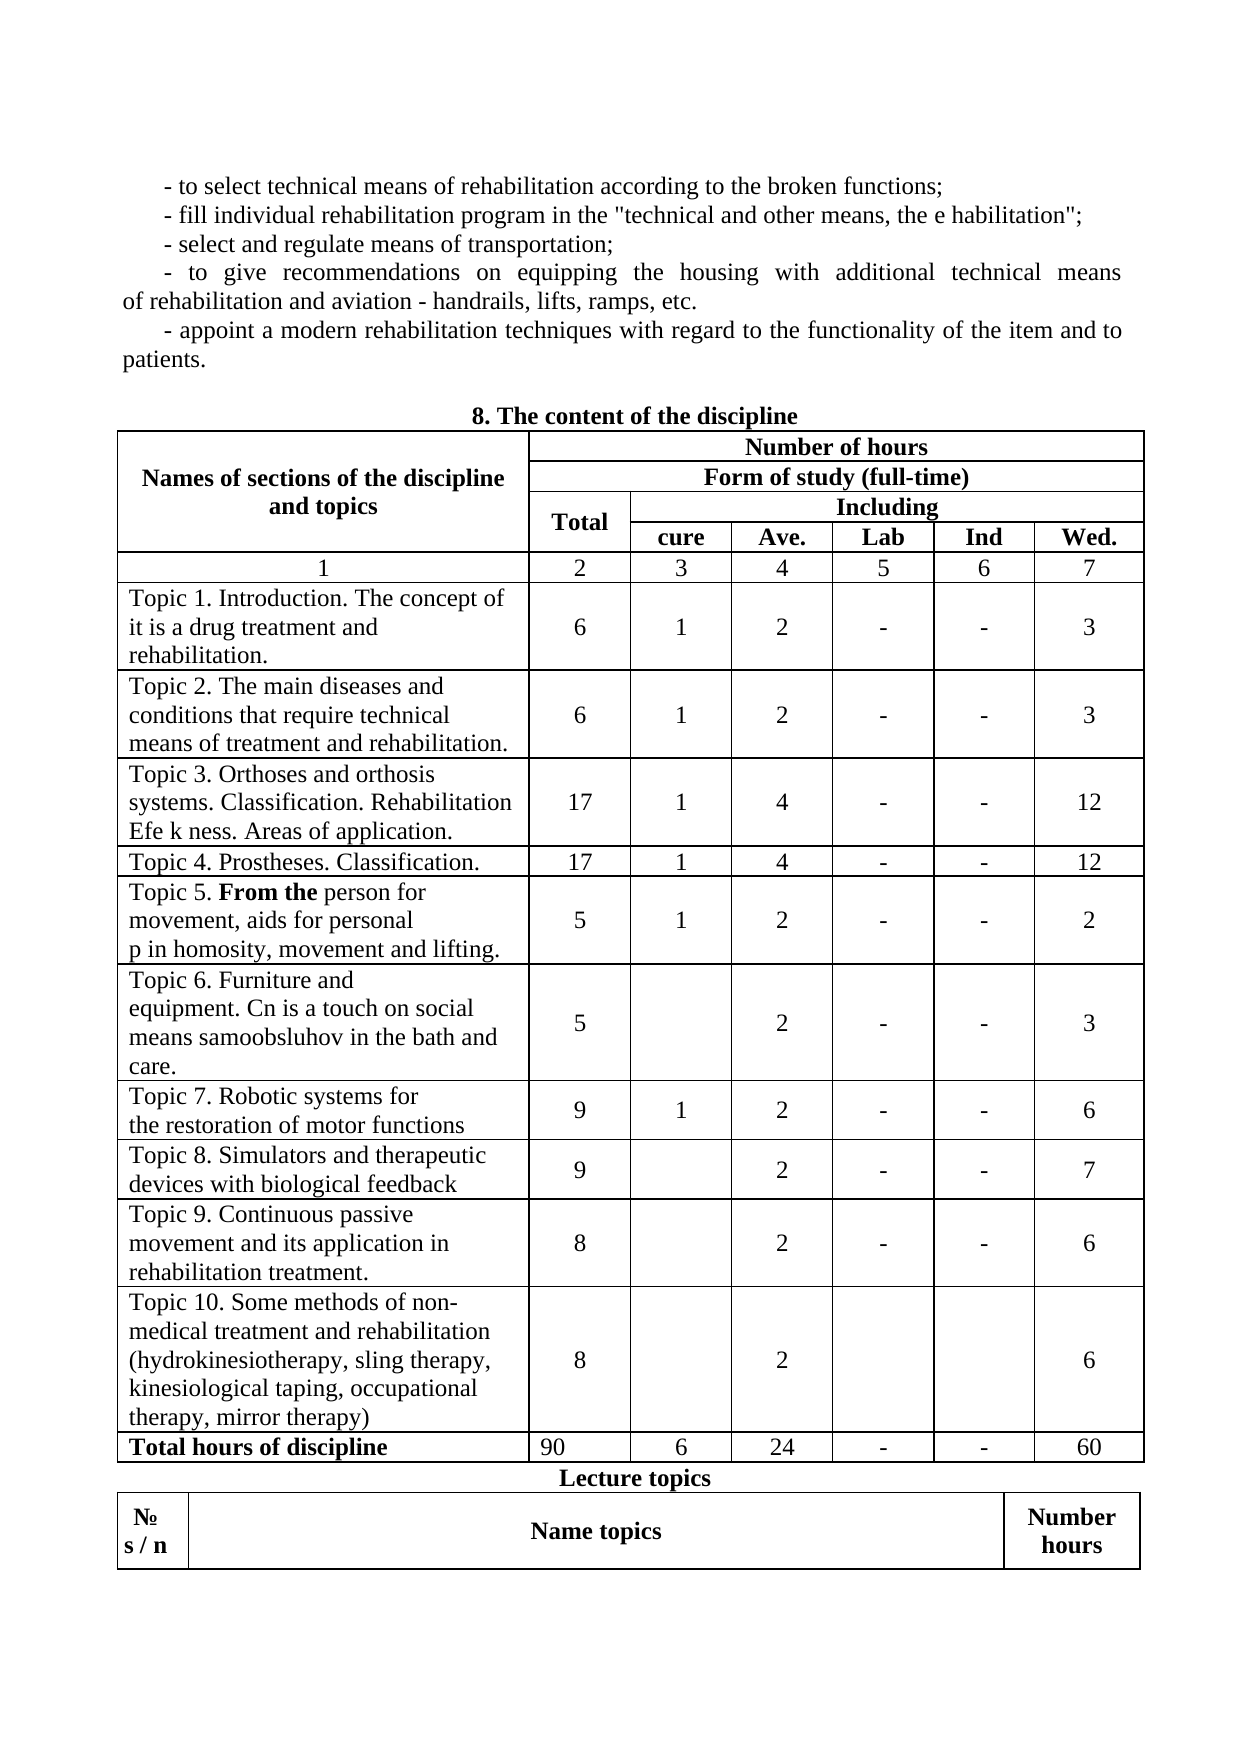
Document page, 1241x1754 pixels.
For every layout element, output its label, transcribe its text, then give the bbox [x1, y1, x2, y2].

table_cell Topic 5. From the person for movement, aids for personal p in homosity, movement and lifting. [118, 877, 528, 963]
table_cell - [833, 671, 933, 757]
table_cell Form of study (full-time) [530, 462, 1143, 491]
table_cell [935, 1287, 1034, 1431]
table_cell [631, 965, 731, 1080]
table_cell - [833, 1140, 933, 1198]
table_cell - [935, 847, 1034, 875]
table_header Number of hours [530, 432, 1143, 460]
table_cell Total [530, 492, 630, 551]
table_cell Wed. [1035, 523, 1143, 551]
table_cell 2 [530, 553, 630, 582]
table_cell 17 [530, 759, 630, 845]
text 8. The content of the discipline [148, 401, 1122, 430]
table_header № s / n [118, 1493, 188, 1568]
table_cell 6 [1035, 1081, 1143, 1139]
table_cell 4 [732, 759, 832, 845]
text - to select technical means of rehabilitation according to the broken functions; [122, 171, 1122, 200]
table_cell - [935, 1200, 1034, 1286]
table_cell Ind [935, 523, 1034, 551]
table_cell 2 [732, 877, 832, 963]
table_cell - [833, 1433, 933, 1461]
table_cell - [935, 1081, 1034, 1139]
table_cell Topic 7. Robotic systems for the restoration of motor functions [118, 1081, 528, 1139]
table_cell 1 [631, 847, 731, 875]
table_cell Total hours of discipline [118, 1433, 528, 1461]
table_cell 2 [732, 1081, 832, 1139]
table_cell [631, 1287, 731, 1431]
table_cell 12 [1035, 847, 1143, 875]
table_cell 2 [732, 583, 832, 669]
table_cell 8 [530, 1287, 630, 1431]
table_header Number hours [1005, 1493, 1139, 1568]
table_cell - [935, 671, 1034, 757]
table_cell 2 [732, 1200, 832, 1286]
table_cell Topic 3. Orthoses and orthosis systems. Classification. Rehabilitation Efe k ness. Areas of application. [118, 759, 528, 845]
table_cell 3 [1035, 965, 1143, 1080]
table_cell 5 [530, 965, 630, 1080]
table_cell 2 [732, 1140, 832, 1198]
text - fill individual rehabilitation program in the "technical and other means, the e habilitation"; [122, 200, 1122, 229]
table_cell 6 [935, 553, 1034, 582]
table_cell 1 [631, 877, 731, 963]
table_cell Topic 10. Some methods of non-medical treatment and rehabilitation (hydrokinesiotherapy, sling therapy, kinesiological taping, occupational therapy, mirror therapy) [118, 1287, 528, 1431]
table_cell 12 [1035, 759, 1143, 845]
table_cell 1 [118, 553, 528, 582]
text - select and regulate means of transportation; [122, 229, 1122, 257]
table_cell - [833, 847, 933, 875]
table_cell [631, 1200, 731, 1286]
table_cell Lab [833, 523, 933, 551]
table_cell 1 [631, 759, 731, 845]
table_cell 5 [833, 553, 933, 582]
table_cell - [935, 583, 1034, 669]
table_cell 2 [732, 965, 832, 1080]
text - to give recommendations on equipping the housing with additional technical means of rehabilitation and aviation - handrails, lifts, ramps, etc. [122, 257, 1122, 315]
table_cell [833, 1287, 933, 1431]
table_cell 90 [530, 1433, 630, 1461]
table_cell 1 [631, 671, 731, 757]
table_cell - [935, 1140, 1034, 1198]
table_cell 4 [732, 553, 832, 582]
table_cell cure [631, 523, 731, 551]
table_cell 7 [1035, 1140, 1143, 1198]
table_cell 24 [732, 1433, 832, 1461]
table_cell [631, 1140, 731, 1198]
table_cell 6 [1035, 1287, 1143, 1431]
table_header Name topics [189, 1493, 1003, 1568]
table_cell - [935, 877, 1034, 963]
table_header Names of sections of the discipline and topics [118, 432, 528, 551]
table_cell 3 [1035, 583, 1143, 669]
text - appoint a modern rehabilitation techniques with regard to the functionality of the item and to patients. [122, 315, 1122, 372]
table_cell - [935, 759, 1034, 845]
table_cell Topic 8. Simulators and therapeutic devices with biological feedback [118, 1140, 528, 1198]
table_cell Topic 4. Prostheses. Classification. [118, 847, 528, 875]
table_cell Topic 6. Furniture and equipment. Cn is a touch on social means samoobsluhov in the bath and care. [118, 965, 528, 1080]
table_cell 6 [530, 583, 630, 669]
table_cell Including [631, 492, 1143, 521]
table_cell Topic 9. Continuous passive movement and its application in rehabilitation treatment. [118, 1200, 528, 1286]
table_cell 60 [1035, 1433, 1143, 1461]
table_cell - [833, 877, 933, 963]
table_cell 7 [1035, 553, 1143, 582]
table_cell 3 [1035, 671, 1143, 757]
table_cell 6 [1035, 1200, 1143, 1286]
table_cell Topic 2. The main diseases and conditions that require technical means of treatment and rehabilitation. [118, 671, 528, 757]
table_cell 1 [631, 1081, 731, 1139]
table_cell 2 [1035, 877, 1143, 963]
table_cell 8 [530, 1200, 630, 1286]
table_cell - [833, 965, 933, 1080]
table_cell 1 [631, 583, 731, 669]
table_cell - [935, 965, 1034, 1080]
table_cell 6 [530, 671, 630, 757]
table_cell - [833, 1200, 933, 1286]
table_cell 9 [530, 1140, 630, 1198]
table_cell 3 [631, 553, 731, 582]
text Lecture topics [148, 1463, 1122, 1492]
table_cell - [935, 1433, 1034, 1461]
table_cell 6 [631, 1433, 731, 1461]
table_cell - [833, 583, 933, 669]
table_cell 2 [732, 671, 832, 757]
table_cell 4 [732, 847, 832, 875]
table_cell 9 [530, 1081, 630, 1139]
table_cell 2 [732, 1287, 832, 1431]
table_cell Ave. [732, 523, 832, 551]
table_cell 17 [530, 847, 630, 875]
table_cell Topic 1. Introduction. The concept of it is a drug treatment and rehabilitation. [118, 583, 528, 669]
table_cell - [833, 759, 933, 845]
table_cell - [833, 1081, 933, 1139]
table_cell 5 [530, 877, 630, 963]
